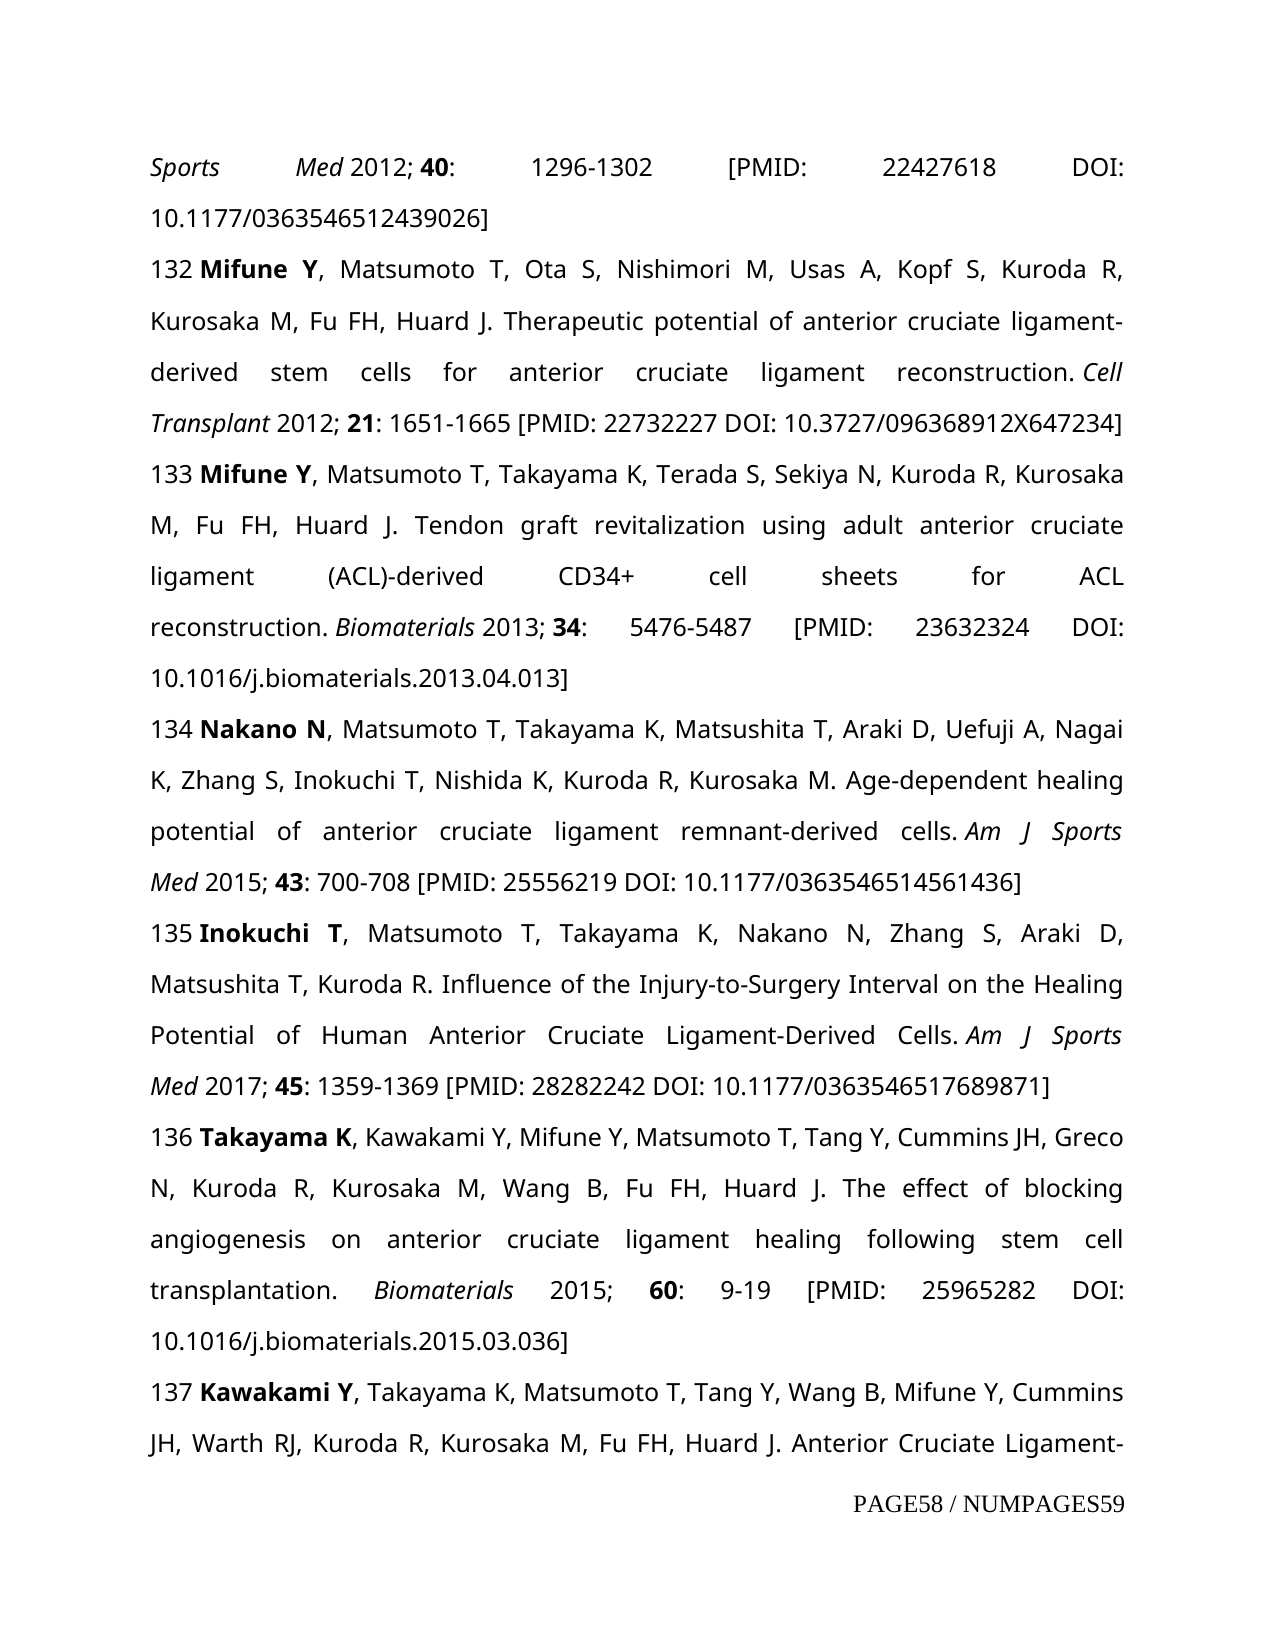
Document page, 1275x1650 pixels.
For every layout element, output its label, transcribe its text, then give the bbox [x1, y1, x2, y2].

text 134 Nakano N, Matsumoto T, Takayama K, Matsushita T, Araki D, Uefuji A, Nagai K, Zhang S, Inokuchi T, Nishida K, Kuroda R, Kurosaka M. Age-dependent healing potential of anterior cruciate ligament remnant-derived cells. Am J Sports Med 2015; 43: 700-708 [PMID: 25556219 DOI: 10.1177/0363546514561436] [150, 711, 1125, 899]
text 132 Mifune Y, Matsumoto T, Ota S, Nishimori M, Usas A, Kopf S, Kuroda R, Kurosaka M, Fu FH, Huard J. Therapeutic potential of anterior cruciate ligament-derived stem cells for anterior cruciate ligament reconstruction. Cell Transplant 2012; 21: 1651-1665 [PMID: 22732227 DOI: 10.3727/096368912X647234] [150, 252, 1125, 439]
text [150, 1375, 1125, 1460]
text 133 Mifune Y, Matsumoto T, Takayama K, Terada S, Sekiya N, Kuroda R, Kurosaka M, Fu FH, Huard J. Tendon graft revitalization using adult anterior cruciate ligament (ACL)-derived CD34+ cell sheets for ACL reconstruction. Biomaterials 2013; 34: 5476-5487 [PMID: 23632324 DOI: 10.1016/j.biomaterials.2013.04.013] [150, 456, 1125, 694]
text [150, 150, 1125, 235]
text 135 Inokuchi T, Matsumoto T, Takayama K, Nakano N, Zhang S, Araki D, Matsushita T, Kuroda R. Influence of the Injury-to-Surgery Interval on the Healing Potential of Human Anterior Cruciate Ligament-Derived Cells. Am J Sports Med 2017; 45: 1359-1369 [PMID: 28282242 DOI: 10.1177/0363546517689871] [150, 916, 1125, 1103]
text 136 Takayama K, Kawakami Y, Mifune Y, Matsumoto T, Tang Y, Cummins JH, Greco N, Kuroda R, Kurosaka M, Wang B, Fu FH, Huard J. The effect of blocking angiogenesis on anterior cruciate ligament healing following stem cell transplantation. Biomaterials 2015; 60: 9-19 [PMID: 25965282 DOI: 10.1016/j.biomaterials.2015.03.036] [150, 1120, 1125, 1358]
